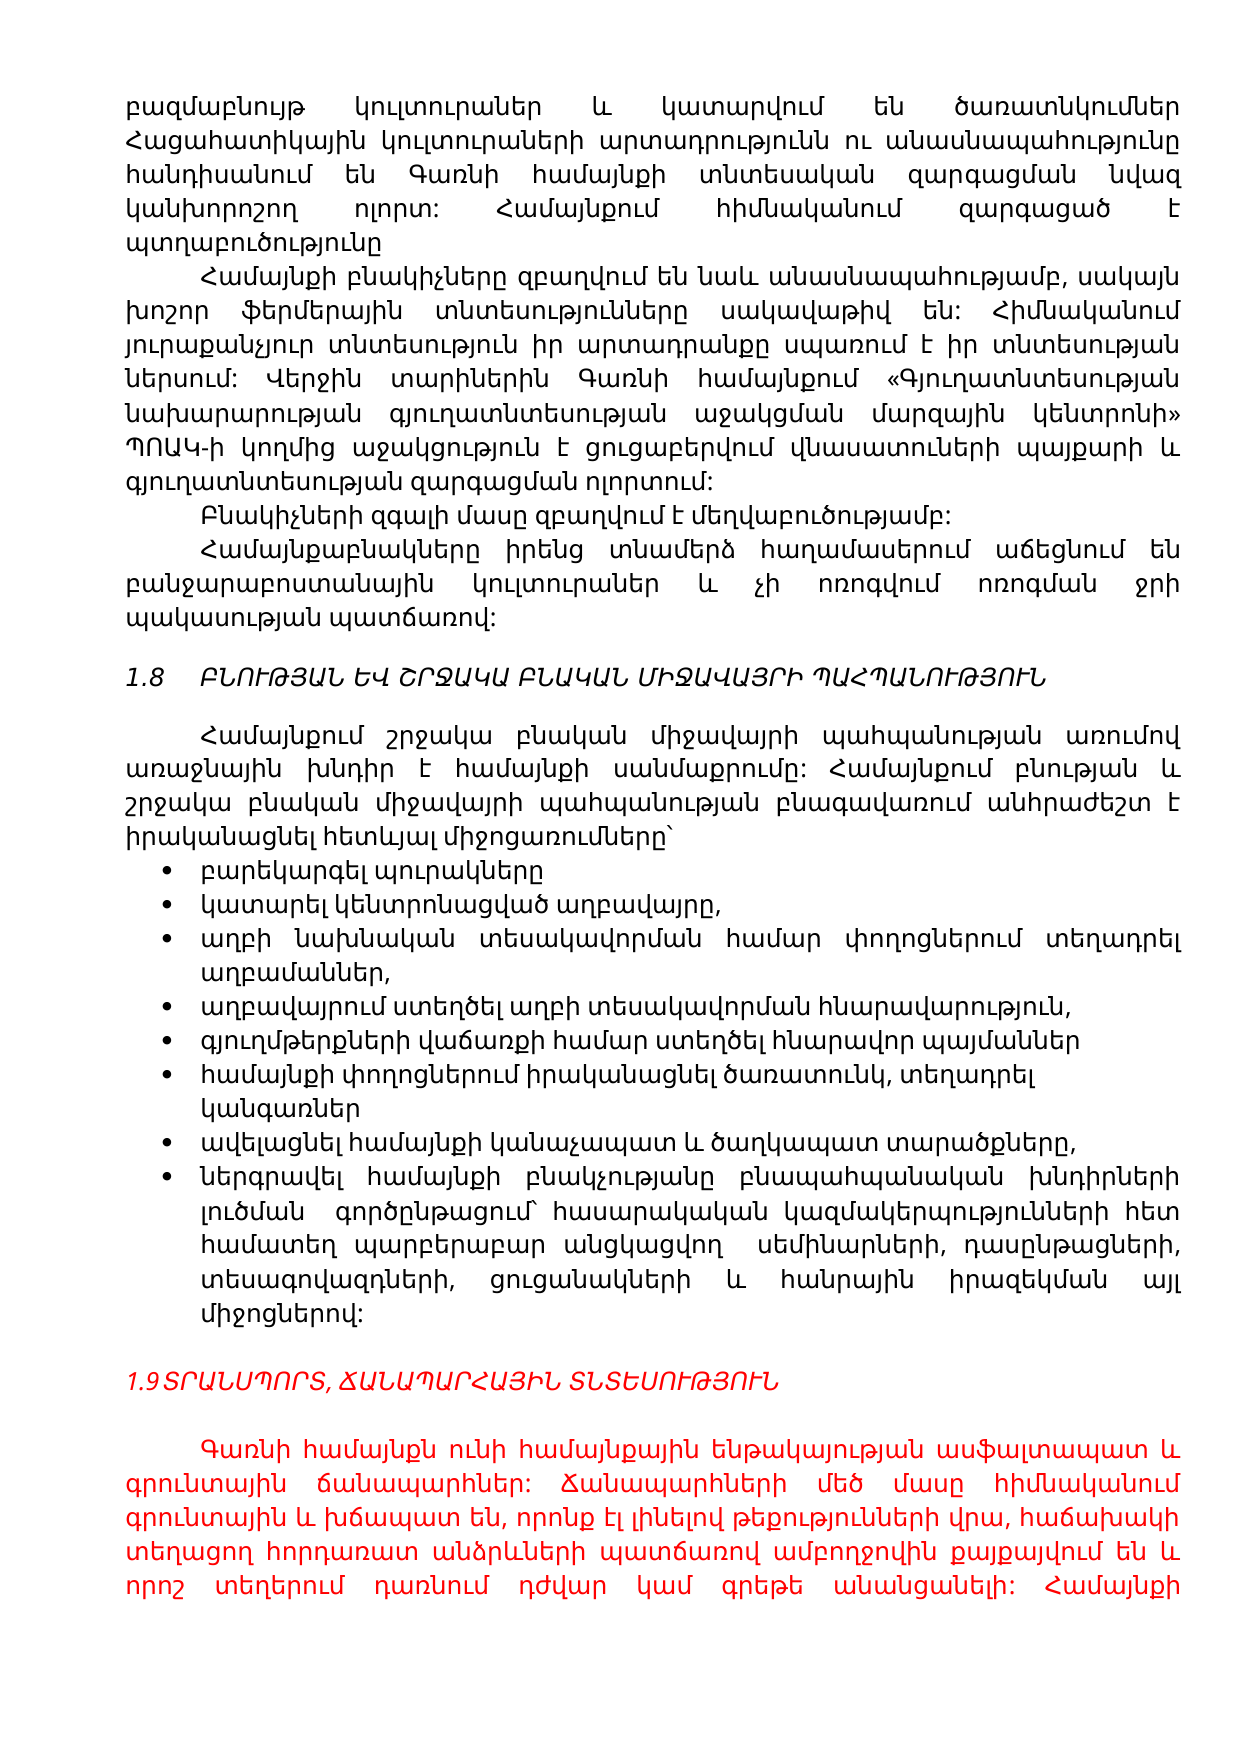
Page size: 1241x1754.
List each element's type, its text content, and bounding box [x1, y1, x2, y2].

list բարեկարգել պուրակները [163, 852, 1181, 887]
text Բնակիչների զգալի մասը զբաղվում է մեղվաբուծությամբ: [125, 497, 1181, 531]
list ԲՆՈՒԹՅԱՆ ԵՎ ՇՐՋԱԿԱ ԲՆԱԿԱՆ ՄԻՋԱՎԱՅՐԻ ՊԱՀՊԱՆՈՒԹՅՈՒՆ [125, 663, 1181, 692]
text Համայնքի բնակիչները զբաղվում են նաև անասնապահությամբ, սակայն խոշոր ֆերմերային տնտեսությունները սակավաթիվ են: Հիմնականում յուրաքանչյուր տնտեսություն իր արտադրանքը սպառում է իր տնտեսության ներսում: Վերջին տարիներին Գառնի համայնքում «Գյուղատնտեսության նախարարության գյուղատնտեսության աջակցման մարզային կենտրոնի» ՊՈԱԿ-ի կողմից աջակցություն է ցուցաբերվում վնասատուների պայքարի և գյուղատնտեսության զարգացման ոլորտում: [125, 259, 1181, 497]
list ավելացնել համայնքի կանաչապատ և ծաղկապատ տարածքները, [163, 1125, 1181, 1159]
list աղբի նախնական տեսակավորման համար փողոցներում տեղադրել աղբամաններ, [163, 921, 1181, 989]
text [125, 1432, 1181, 1602]
text Համայնքաբնակները իրենց տնամերձ հաղամասերում աճեցնում են բանջարաբոստանային կուլտուրաներ և չի ոռոգվում ոռոգման ջրի պակասության պատճառով: [125, 531, 1181, 634]
list համայնքի փողոցներում իրականացնել ծառատունկ, տեղադրել կանգառներ [163, 1057, 1181, 1125]
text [125, 89, 1181, 259]
list աղբավայրում ստեղծել աղբի տեսակավորման հնարավարություն, [163, 989, 1181, 1023]
list գյուղմթերքների վաճառքի համար ստեղծել հնարավոր պայմաններ [163, 1023, 1181, 1057]
text Համայնքում շրջակա բնական միջավայրի պահպանության առումով առաջնային խնդիր է համայնքի սանմաքրումը: Համայնքում բնության և շրջակա բնական միջավայրի պահպանության բնագավառում անհրաժեշտ է իրականացնել հետևյալ միջոցառումները՝ [125, 721, 1181, 852]
list կատարել կենտրոնացված աղբավայրը, [163, 887, 1181, 921]
list ՏՐԱՆՍՊՈՐՏ, ՃԱՆԱՊԱՐՀԱՅԻՆ ՏՆՏԵՍՈՒԹՅՈՒՆ [125, 1363, 1181, 1397]
list ներգրավել համայնքի բնակչությանը բնապահպանական խնդիրների լուծման գործընթացում՝ հասարակական կազմակերպությունների հետ համատեղ պարբերաբար անցկացվող սեմինարների, դասընթացների, տեսագովազդների, ցուցանակների և հանրային իրազեկման այլ միջոցներով: [163, 1159, 1181, 1329]
